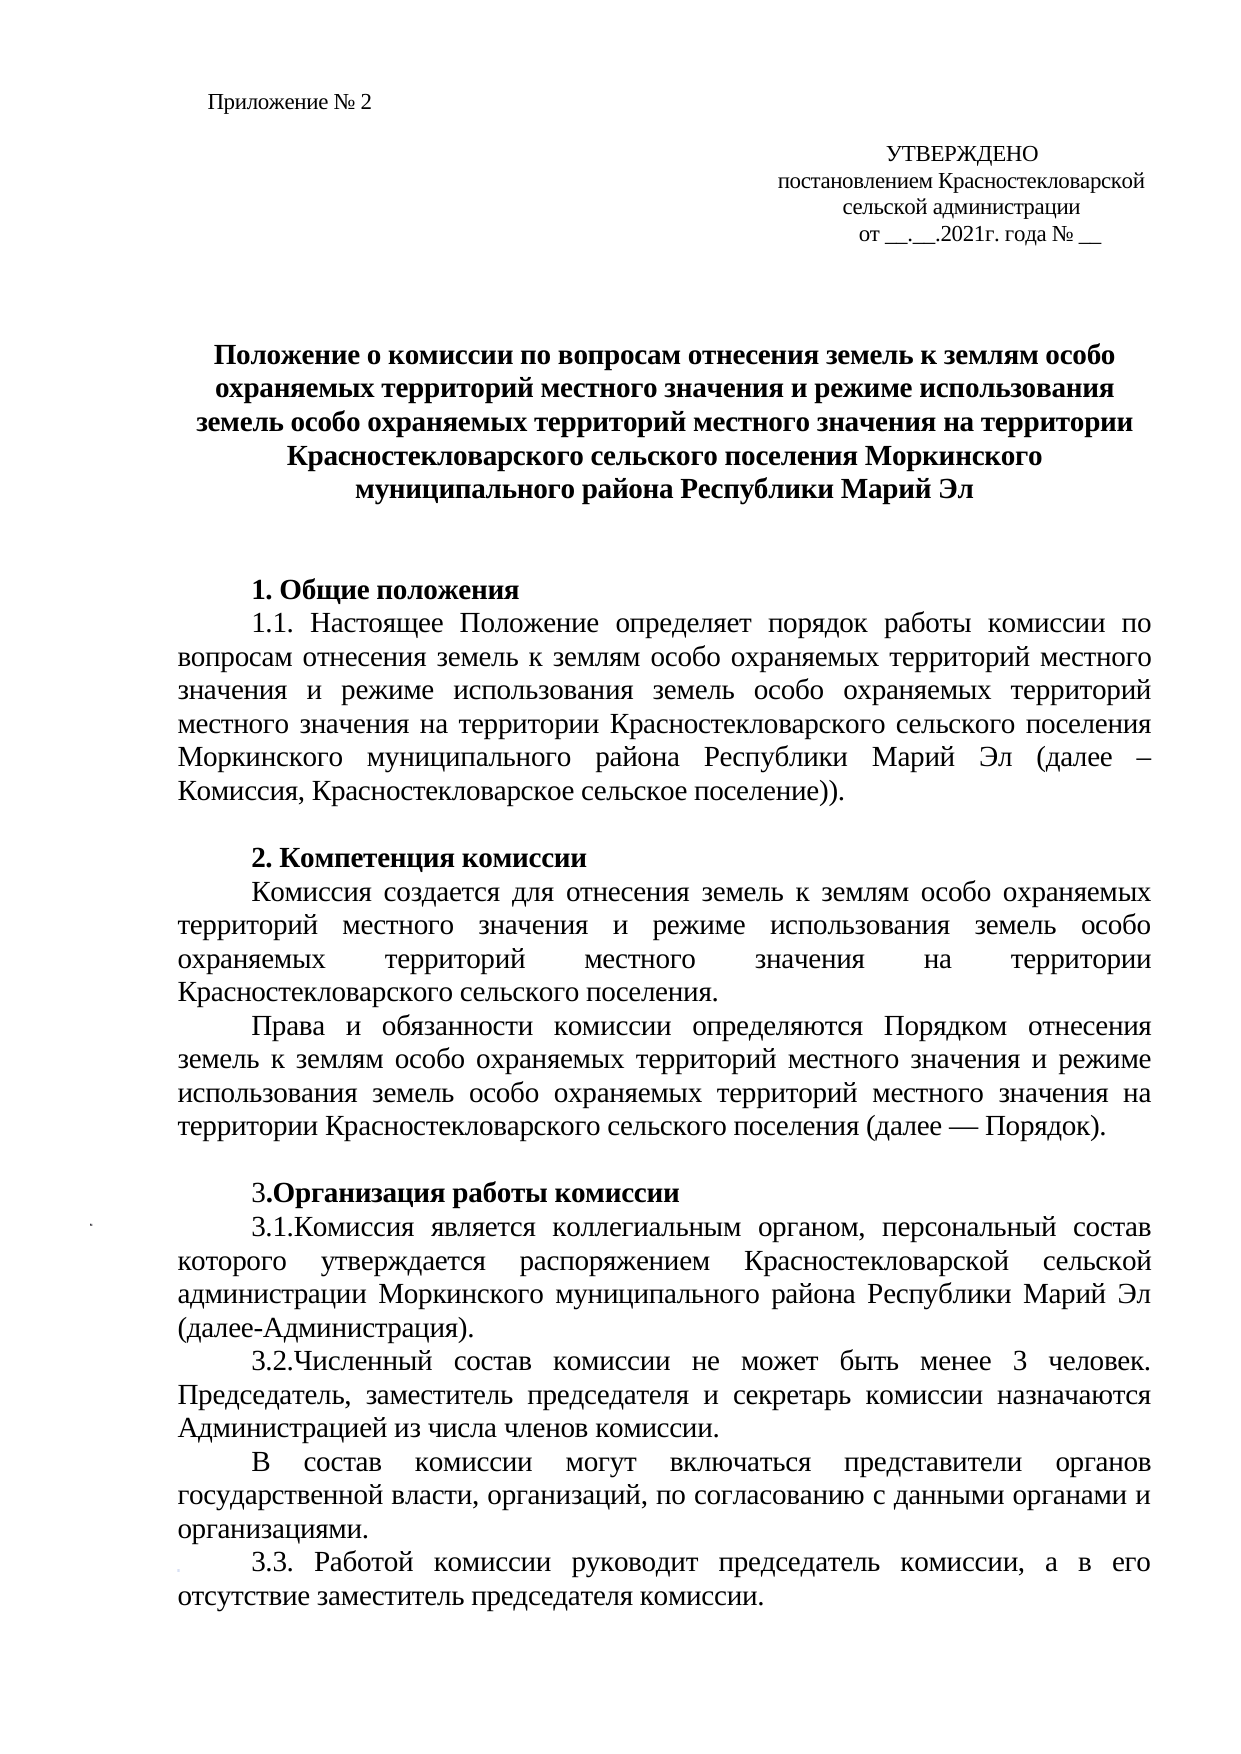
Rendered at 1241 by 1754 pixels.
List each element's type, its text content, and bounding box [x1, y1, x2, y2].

text от __.__.2021г. года № __ [177, 219, 1152, 246]
text В состав комиссии могут включаться представители органов государственной власти, организаций, по согласованию с данными органами и организациями. [177, 1444, 1152, 1544]
text сельской администрации [177, 193, 1152, 219]
text 2. Компетенция комиссии [177, 840, 1152, 874]
text Права и обязанности комиссии определяются Порядком отнесения земель к землям особо охраняемых территорий местного значения и режиме использования земель особо охраняемых территорий местного значения на территории Красностекловарского сельского поселения (далее — Порядок). [177, 1008, 1152, 1142]
text 1.1. Настоящее Положение определяет порядок работы комиссии по вопросам отнесения земель к землям особо охраняемых территорий местного значения и режиме использования земель особо охраняемых территорий местного значения на территории Красностекловарского сельского поселения Моркинского муниципального района Республики Марий Эл (далее – Комиссия, Красностекловарское сельское поселение)). [177, 605, 1152, 807]
text УТВЕРЖДЕНО [177, 141, 1152, 167]
text Положение о комиссии по вопросам отнесения земель к землям особо охраняемых территорий местного значения и режиме использования земель особо охраняемых территорий местного значения на территории Красностекловарского сельского поселения Моркинского муниципального района Республики Марий Эл [177, 337, 1152, 505]
text постановлением Красностекловарской [177, 167, 1152, 193]
text Приложение № 2 [177, 88, 1152, 114]
text 3.3. Работой комиссии руководит председатель комиссии, а в его отсутствие заместитель председателя комиссии. [177, 1544, 1152, 1612]
text 3.1.Комиссия является коллегиальным органом, персональный состав которого утверждается распоряжением Красностекловарской сельской администрации Моркинского муниципального района Республики Марий Эл (далее-Администрация). [177, 1209, 1152, 1343]
text Комиссия создается для отнесения земель к землям особо охраняемых территорий местного значения и режиме использования земель особо охраняемых территорий местного значения на территории Красностекловарского сельского поселения. [177, 874, 1152, 1008]
text 1. Общие положения [177, 572, 1152, 605]
text 3.2.Численный состав комиссии не может быть менее 3 человек. Председатель, заместитель председателя и секретарь комиссии назначаются Администрацией из числа членов комиссии. [177, 1343, 1152, 1444]
text 3.Организация работы комиссии [177, 1176, 1152, 1209]
